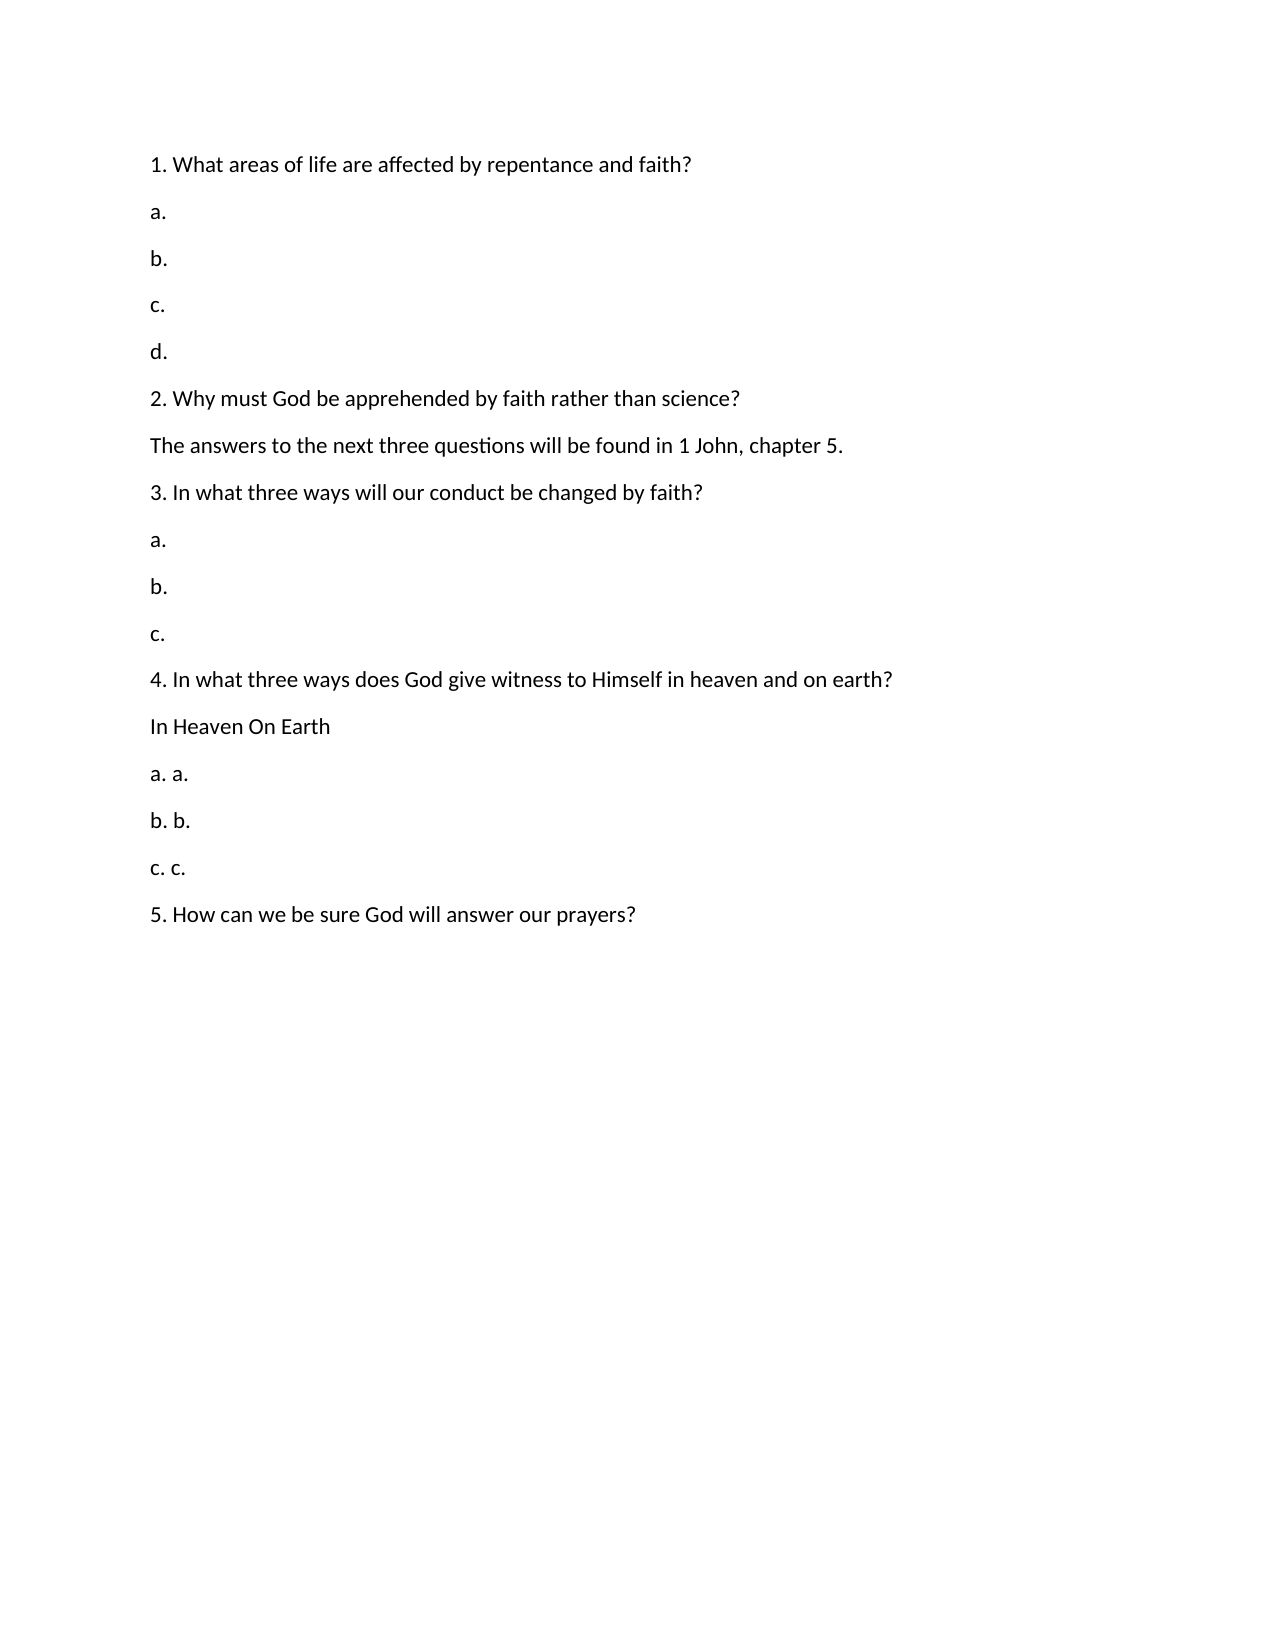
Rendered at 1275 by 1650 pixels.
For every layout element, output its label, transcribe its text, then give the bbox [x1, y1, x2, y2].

text a. [150, 197, 1125, 225]
text 4. In what three ways does God give witness to Himself in heaven and on earth? [150, 666, 1125, 694]
text 2. Why must God be apprehended by faith rather than science? [150, 384, 1125, 412]
text c. [150, 291, 1125, 319]
text 3. In what three ways will our conduct be changed by faith? [150, 478, 1125, 506]
text b. b. [150, 806, 1125, 834]
text 5. How can we be sure God will answer our prayers? [150, 900, 1125, 928]
text b. [150, 244, 1125, 272]
text The answers to the next three questions will be found in 1 John, chapter 5. [150, 431, 1125, 459]
text d. [150, 337, 1125, 366]
text c. c. [150, 853, 1125, 881]
text 1. What areas of life are affected by repentance and faith? [150, 150, 1125, 178]
text b. [150, 572, 1125, 600]
text c. [150, 619, 1125, 647]
text In Heaven On Earth [150, 712, 1125, 741]
text a. [150, 525, 1125, 553]
text a. a. [150, 759, 1125, 787]
